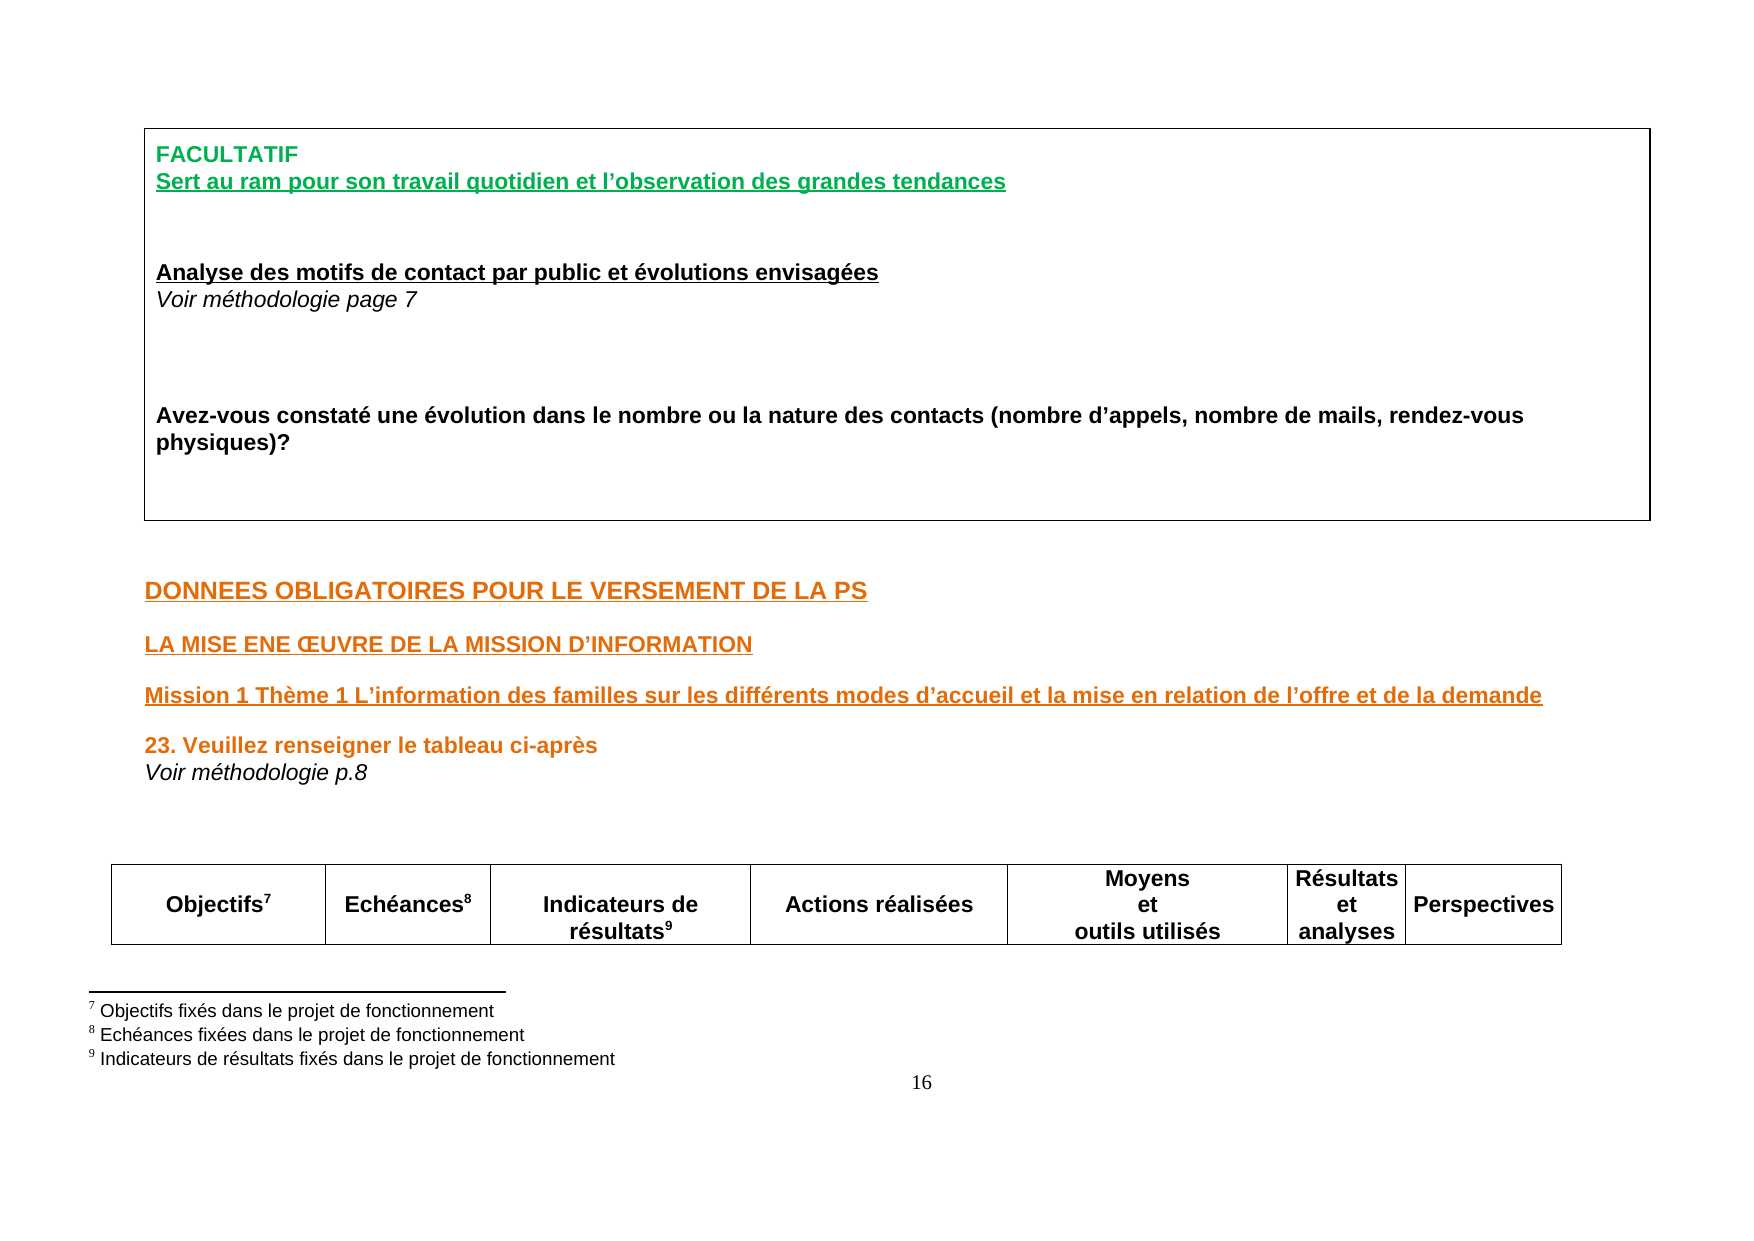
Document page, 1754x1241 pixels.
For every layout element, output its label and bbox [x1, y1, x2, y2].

table_header [89, 75, 1754, 945]
